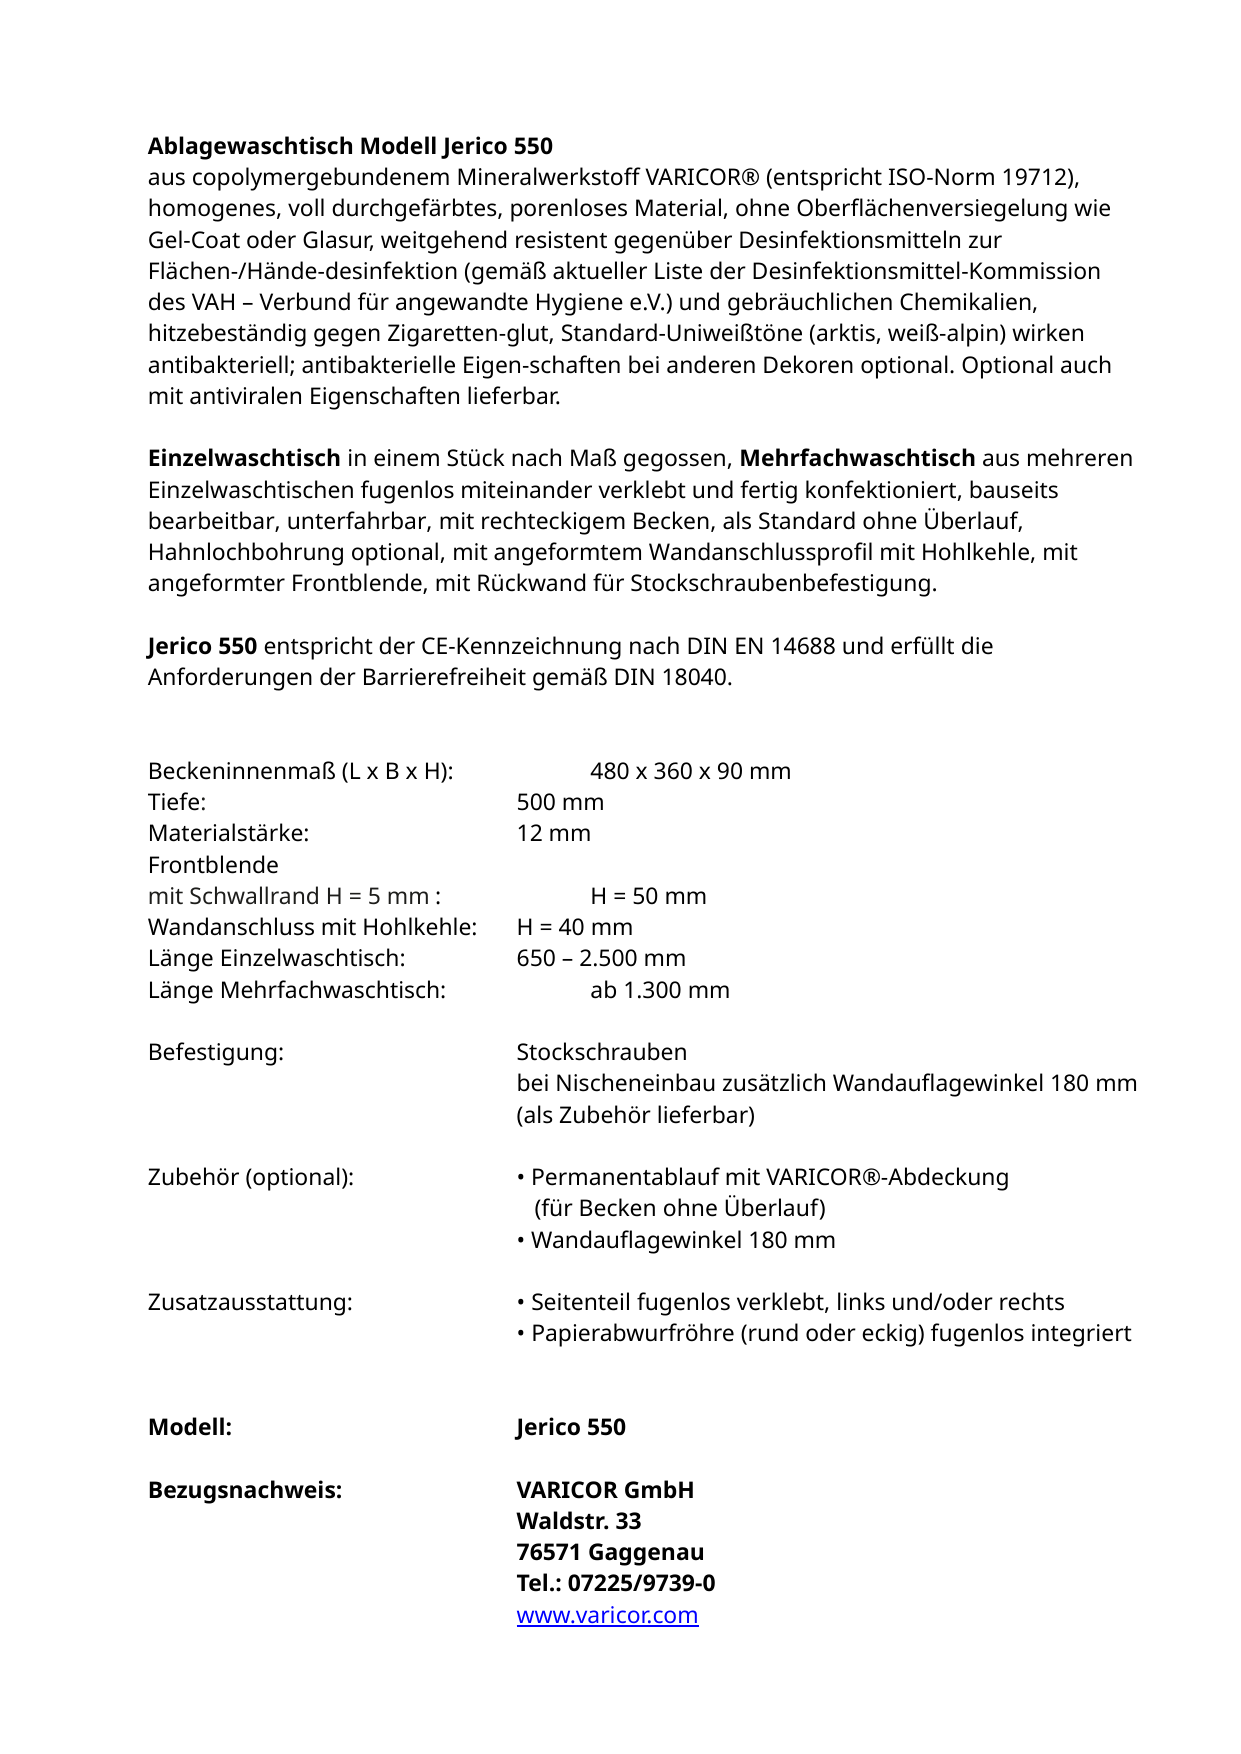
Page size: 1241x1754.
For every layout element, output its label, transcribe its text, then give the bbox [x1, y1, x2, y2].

text Länge Einzelwaschtisch: 650 – 2.500 mm [148, 942, 1140, 974]
text Tiefe: 500 mm [148, 786, 1140, 817]
text Frontblende [148, 849, 1140, 880]
text Länge Mehrfachwaschtisch: ab 1.300 mm [148, 974, 1140, 1005]
text Zubehör (optional): • Permanentablauf mit VARICOR®-Abdeckung (für Becken ohne Überlauf) [148, 1161, 1140, 1224]
text • Papierabwurfröhre (rund oder eckig) fugenlos integriert [516, 1317, 1140, 1349]
text aus copolymergebundenem Mineralwerkstoff VARICOR® (entspricht ISO-Norm 19712), homogenes, voll durchgefärbtes, porenloses Material, ohne Oberflächenversiegelung wie Gel-Coat oder Glasur, weitgehend resistent gegenüber Desinfektionsmitteln zur Flächen-/Hände-desinfektion (gemäß aktueller Liste der Desinfektionsmittel-Kommission des VAH – Verbund für angewandte Hygiene e.V.) und gebräuchlichen Chemikalien, hitzebeständig gegen Zigaretten-glut, Standard-Uniweißtöne (arktis, weiß-alpin) wirken antibakteriell; antibakterielle Eigen-schaften bei anderen Dekoren optional. Optional auch mit antiviralen Eigenschaften lieferbar. [148, 161, 1140, 411]
text Materialstärke: 12 mm [148, 817, 1140, 849]
subtitle Ablagewaschtisch Modell Jerico 550 [148, 130, 1140, 161]
text Befestigung: Stockschrauben [148, 1036, 1140, 1067]
text bei Nischeneinbau zusätzlich Wandauflagewinkel 180 mm (als Zubehör lieferbar) [516, 1067, 1140, 1130]
text mit Schwallrand H = 5 mm : H = 50 mm [148, 880, 1140, 911]
text Waldstr. 33 [148, 1505, 1140, 1536]
text Einzelwaschtisch in einem Stück nach Maß gegossen, Mehrfachwaschtisch aus mehreren Einzelwaschtischen fugenlos miteinander verklebt und fertig konfektioniert, bauseits bearbeitbar, unterfahrbar, mit rechteckigem Becken, als Standard ohne Überlauf, Hahnlochbohrung optional, mit angeformtem Wandanschlussprofil mit Hohlkehle, mit angeformter Frontblende, mit Rückwand für Stockschraubenbefestigung. [148, 442, 1140, 599]
text • Wandauflagewinkel 180 mm [516, 1224, 1140, 1255]
text Modell: Jerico 550 [148, 1411, 1140, 1442]
text Beckeninnenmaß (L x B x H): 480 x 360 x 90 mm [148, 755, 1140, 786]
text Wandanschluss mit Hohlkehle: H = 40 mm [148, 911, 1140, 942]
text Zusatzausstattung: • Seitenteil fugenlos verklebt, links und/oder rechts [148, 1286, 1140, 1317]
text 76571 Gaggenau [148, 1536, 1140, 1567]
text Tel.: 07225/9739-0 [148, 1567, 1140, 1599]
text Jerico 550 entspricht der CE-Kennzeichnung nach DIN EN 14688 und erfüllt die Anforderungen der Barrierefreiheit gemäß DIN 18040. [148, 630, 1140, 692]
text www.varicor.com [148, 1599, 1140, 1630]
text Bezugsnachweis: VARICOR GmbH [148, 1474, 1140, 1505]
